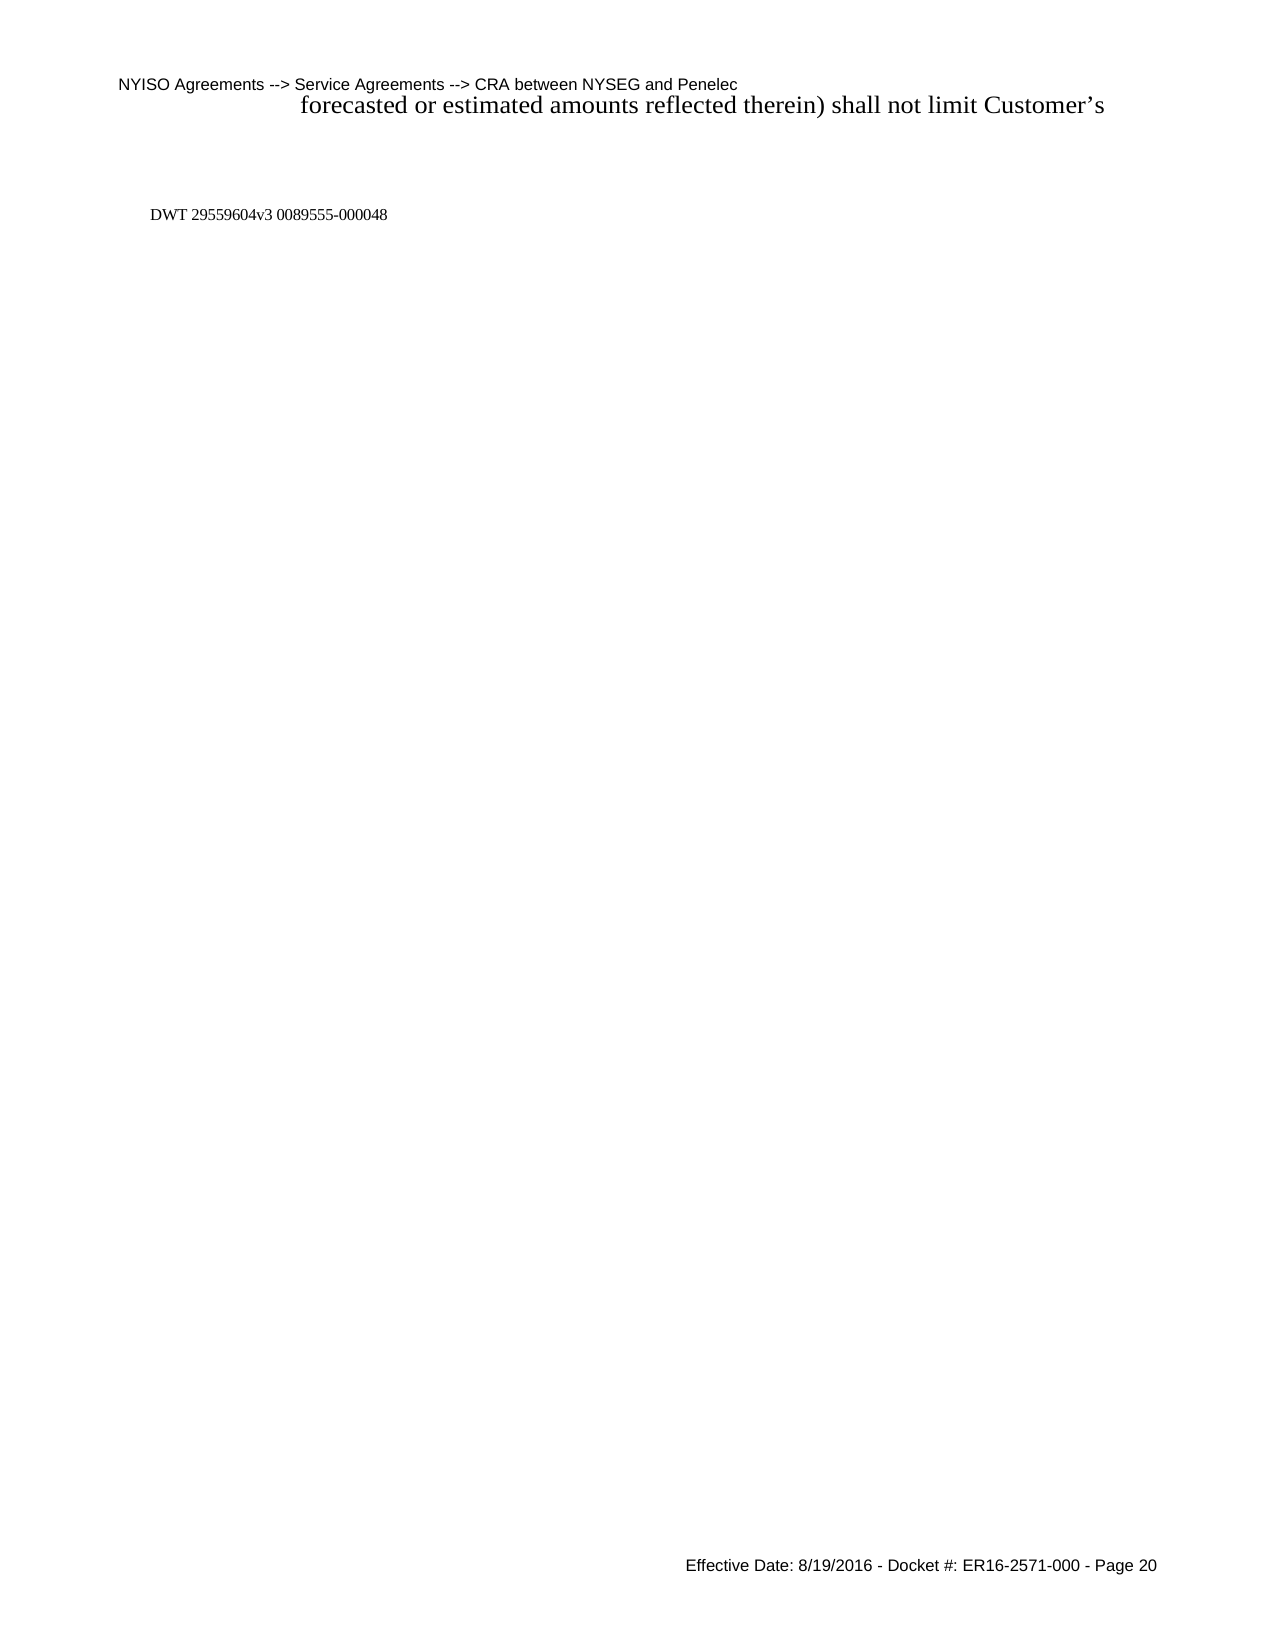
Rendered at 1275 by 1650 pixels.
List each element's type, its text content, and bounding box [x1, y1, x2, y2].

text forecasted or estimated amounts reflected therein) shall not limit Customer’s [300, 94, 1275, 118]
text DWT 29559604v3 0089555-000048 [150, 204, 1275, 224]
